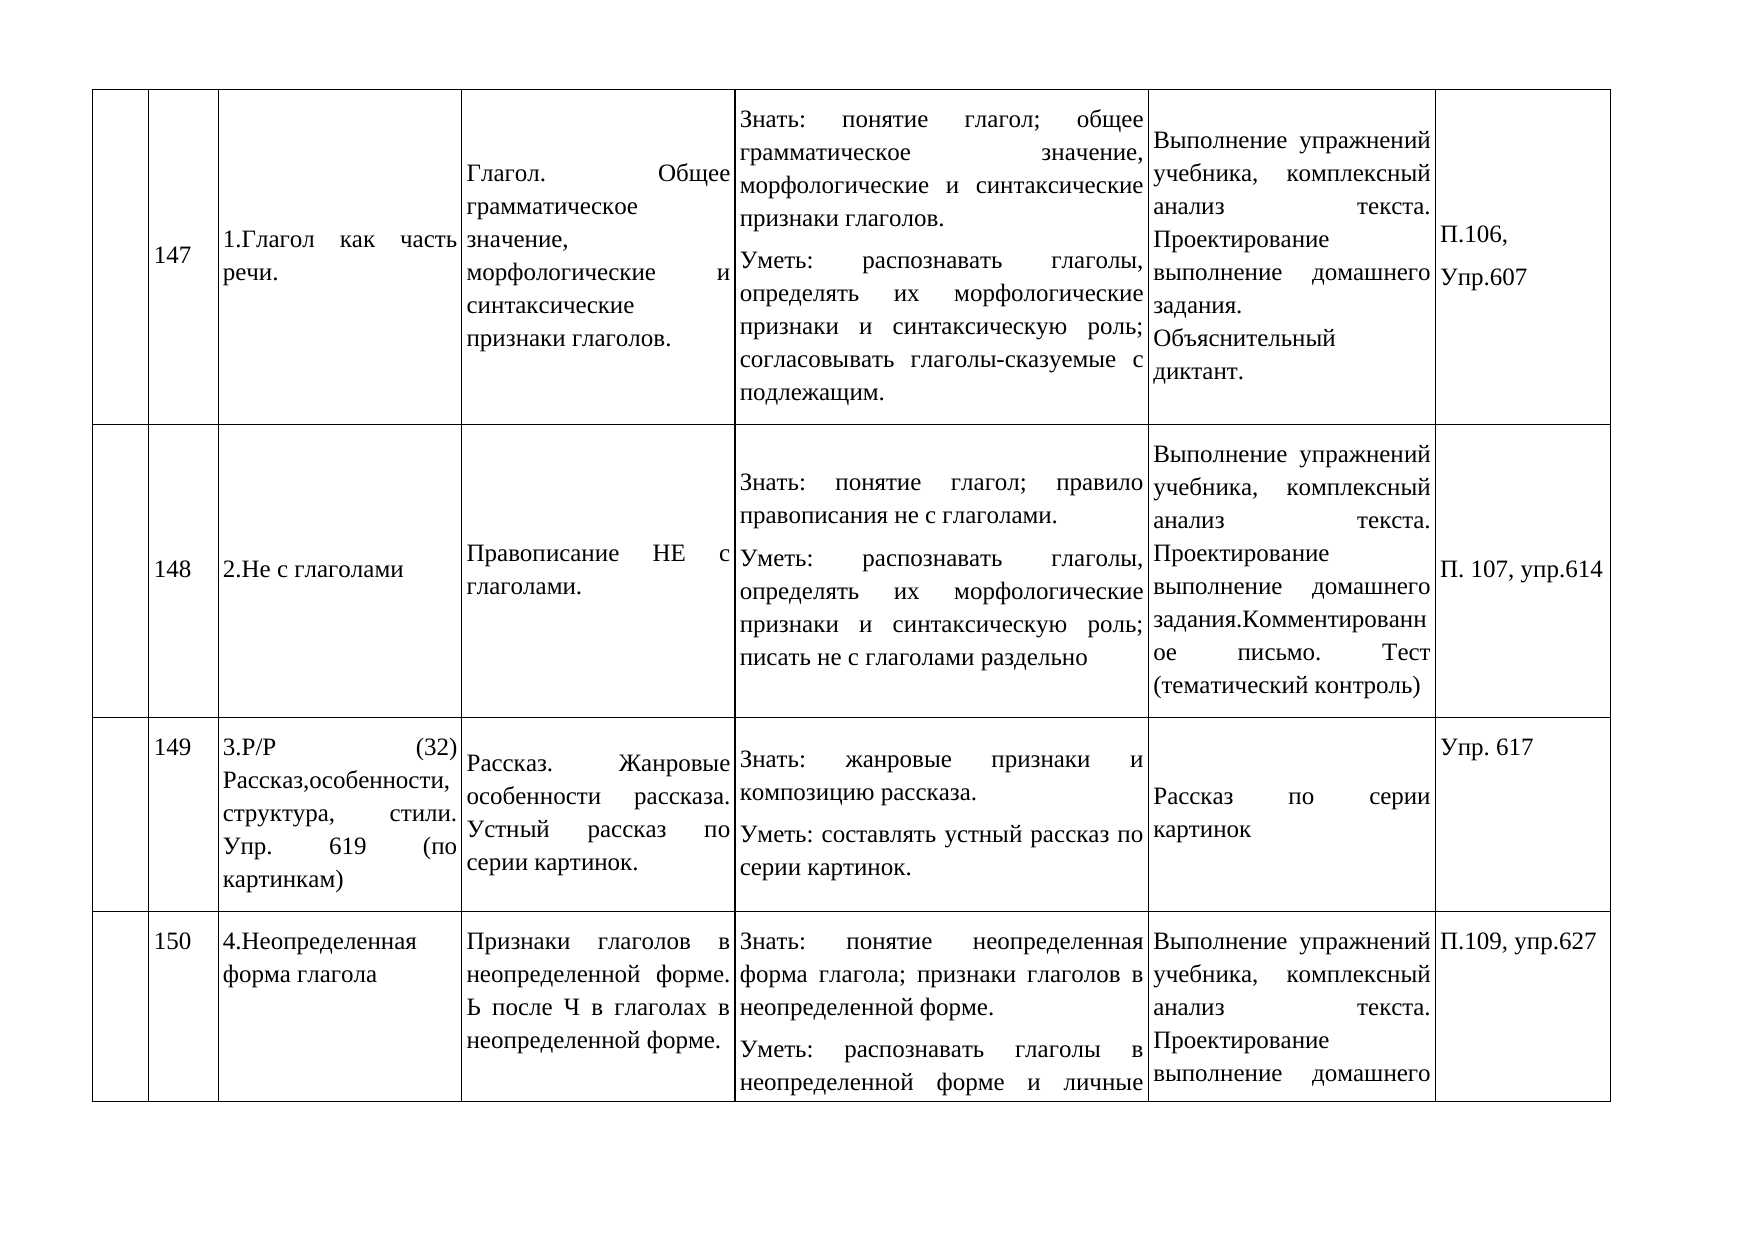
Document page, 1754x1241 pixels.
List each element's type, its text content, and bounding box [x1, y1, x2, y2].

table_cell П.109, упр.627 [1436, 912, 1610, 1101]
table_cell Рассказ. Жанровые особенности рассказа. Устный рассказ по серии картинок. [462, 718, 734, 911]
table_cell Знать: понятие глагол; общее грамматическое значение, морфологические и синтаксические признаки глаголов. Уметь: распознавать глаголы, определять их морфологические признаки и синтаксическую роль; согласовывать глаголы-сказуемые с подлежащим. [736, 90, 1148, 424]
table_cell 3.Р/Р (32) Рассказ,особенности, структура, стили. Упр. 619 (по картинкам) [219, 718, 461, 911]
table_cell 149 [149, 718, 218, 911]
table_cell [93, 718, 148, 911]
table_cell Знать: жанровые признаки и композицию рассказа. Уметь: составлять устный рассказ по серии картинок. [736, 718, 1148, 911]
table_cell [1149, 912, 1435, 1101]
table_cell Правописание НЕ с глаголами. [462, 425, 734, 717]
table_cell 150 [149, 912, 218, 1101]
table_cell Глагол. Общее грамматическое значение, морфологические и синтаксические признаки глаголов. [462, 90, 734, 424]
table_cell 2.Не с глаголами [219, 425, 461, 717]
table_cell Знать: понятие глагол; правило правописания не с глаголами. Уметь: распознавать глаголы, определять их морфологические признаки и синтаксическую роль; писать не с глаголами раздельно [736, 425, 1148, 717]
table_cell Упр. 617 [1436, 718, 1610, 911]
table_cell П. 107, упр.614 [1436, 425, 1610, 717]
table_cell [219, 912, 461, 1101]
table_cell [93, 90, 148, 424]
table_cell Рассказ по серии картинок [1149, 718, 1435, 911]
table_cell 147 [149, 90, 218, 424]
table_cell [93, 912, 148, 1101]
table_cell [736, 912, 1148, 1101]
table_cell 148 [149, 425, 218, 717]
table_cell 1.Глагол как часть речи. [219, 90, 461, 424]
table_cell Выполнение упражнений учебника, комплексный анализ текста. Проектирование выполнение домашнего задания. Объяснительный диктант. [1149, 90, 1435, 424]
table_cell Выполнение упражнений учебника, комплексный анализ текста. Проектирование выполнение домашнего задания.Комментированное письмо. Тест (тематический контроль) [1149, 425, 1435, 717]
table_cell [93, 425, 148, 717]
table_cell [462, 912, 734, 1101]
table_cell П.106, Упр.607 [1436, 90, 1610, 424]
